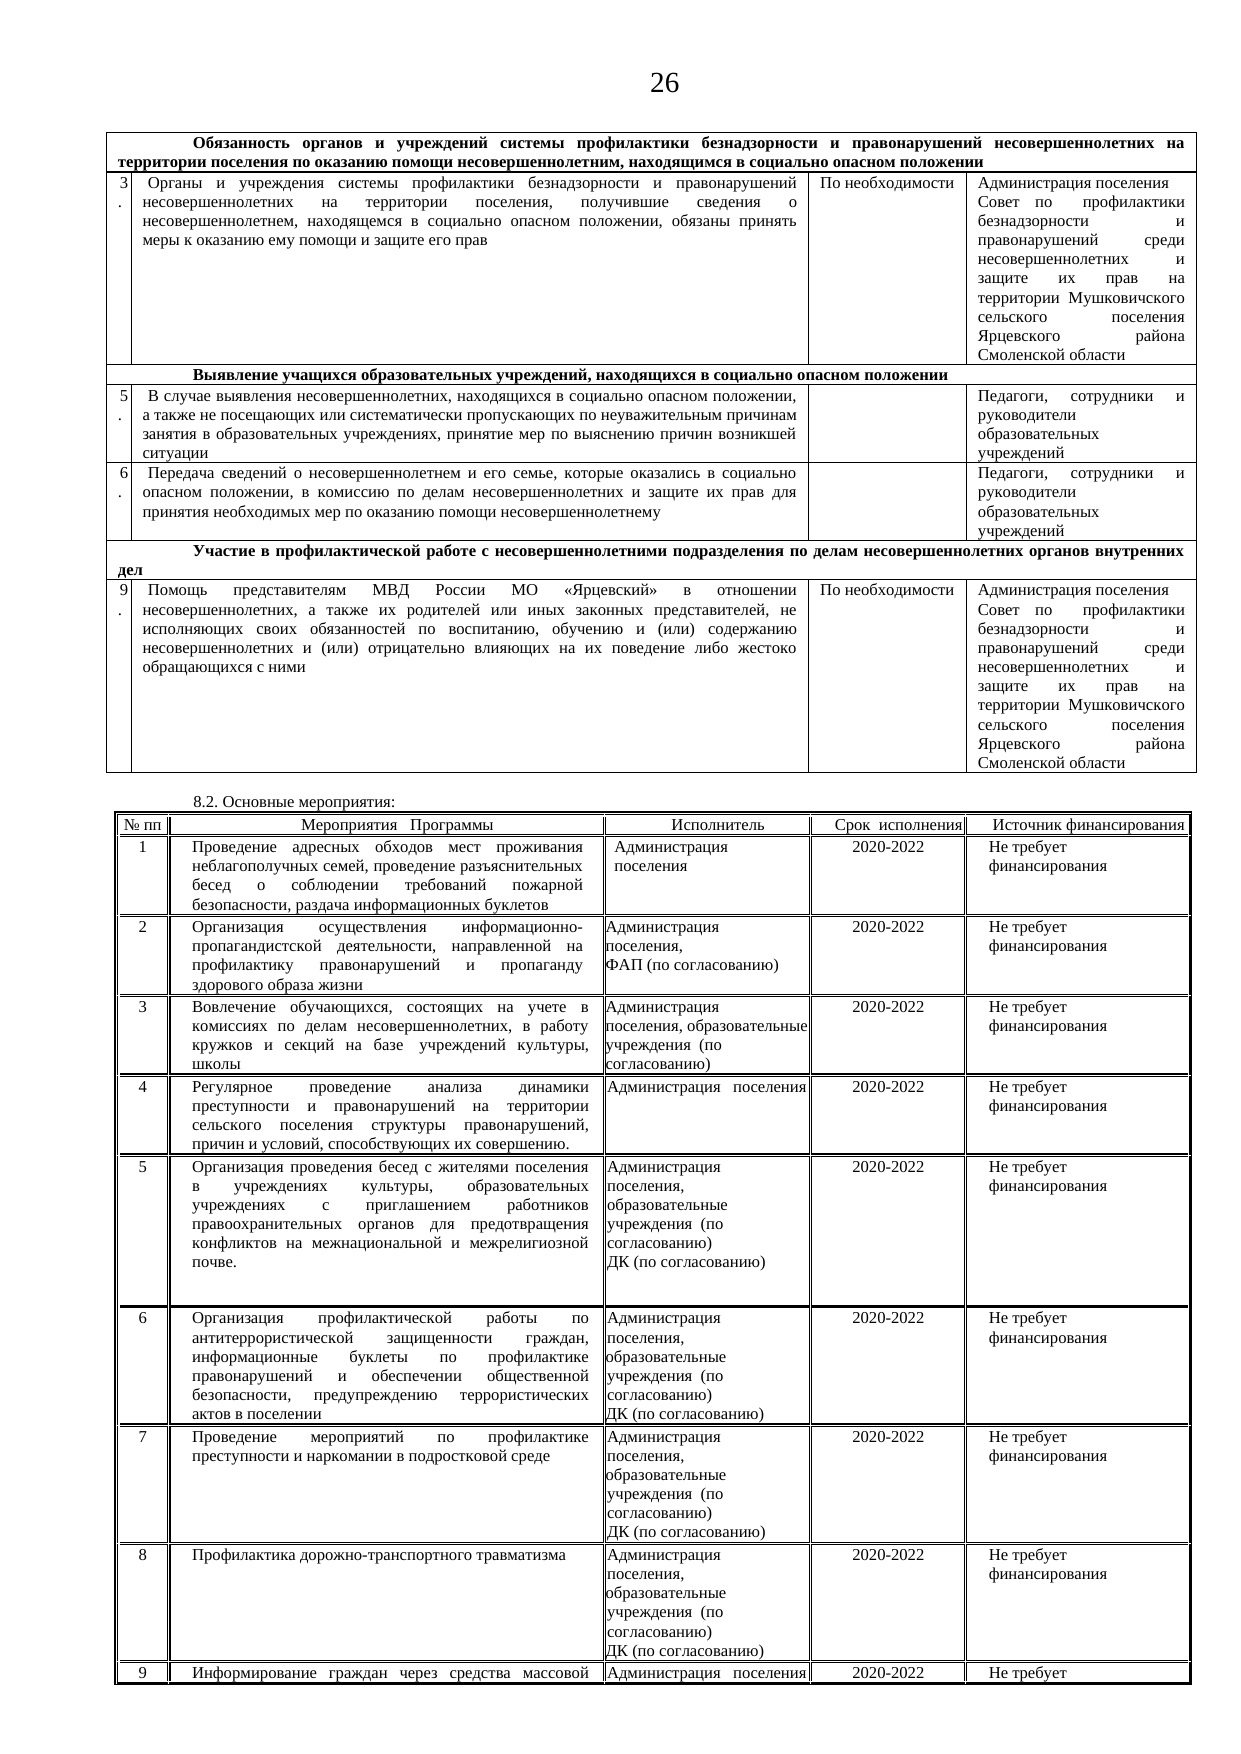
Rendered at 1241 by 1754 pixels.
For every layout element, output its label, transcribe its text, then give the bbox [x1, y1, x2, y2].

table_cell 2 [118, 914, 167, 993]
table_cell Помощь представителям МВД России МО «Ярцевский» в отношении несовершеннолетних, а также их родителей или иных законных представителей, не исполняющих своих обязанностей по воспитанию, обучению и (или) содержанию несовершеннолетних и (или) отрицательно влияющих на их поведение либо жестоко обращающихся с ними [132, 580, 808, 772]
table_cell 2020-2022 [812, 997, 964, 1073]
table_cell 6 [118, 1305, 167, 1423]
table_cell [967, 1541, 1190, 1660]
table_header Источник финансирования [966, 815, 1189, 834]
table_cell Администрация поселения [606, 1077, 809, 1153]
table_cell Администрация поселения, образовательные учреждения (по согласованию) [606, 997, 809, 1073]
text 8.2. Основные мероприятия: [118, 792, 1211, 811]
table_cell Не требует финансирования [967, 994, 1190, 1073]
table_header Срок исполнения [811, 815, 966, 834]
table_cell 2020-2022 [812, 837, 964, 913]
table_cell Организация осуществления информационно-пропагандистской деятельности, направленной на профилактику правонарушений и пропаганду здорового образа жизни [171, 917, 603, 993]
table_cell Регулярное проведение анализа динамики преступности и правонарушений на территории сельского поселения структуры правонарушений, причин и условий, способствующих их совершению. [171, 1077, 603, 1153]
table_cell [966, 1660, 1191, 1682]
table_cell По необходимости [809, 173, 966, 364]
table_header Исполнитель [605, 815, 811, 834]
table_cell 2020-2022 [812, 1545, 964, 1660]
table_cell 5. [107, 385, 131, 462]
table_cell Профилактика дорожно-транспортного травматизма [171, 1545, 603, 1660]
table_cell [809, 463, 966, 540]
table_cell 2020-2022 [812, 1308, 964, 1423]
table_cell 4 [118, 1073, 167, 1153]
table_cell 1 [116, 834, 169, 913]
table_cell Администрация поселения, образовательные учреждения (по согласованию) ДК (по согласованию) [606, 1545, 809, 1660]
table_cell 8 [118, 1541, 167, 1660]
table_cell Организация профилактической работы по антитеррористической защищенности граждан, информационные буклеты по профилактике правонарушений и обеспечении общественной безопасности, предупреждению террористических актов в поселении [171, 1308, 603, 1423]
table_cell [809, 385, 966, 462]
table_cell 9 [116, 1660, 169, 1682]
table_cell Педагоги, сотрудники и руководители образовательных учреждений [967, 463, 1196, 540]
table_header № пп [118, 813, 169, 834]
table_cell Не требует финансирования [967, 1153, 1190, 1305]
table_cell Проведение адресных обходов мест проживания неблагополучных семей, проведение разъяснительных бесед о соблюдении требований пожарной безопасности, раздача информационных буклетов [171, 837, 603, 913]
table_cell Администрация поселения, образовательные учреждения (по согласованию) ДК (по согласованию) [606, 1157, 809, 1305]
table_cell Проведение мероприятий по профилактике преступности и наркомании в подростковой среде [171, 1427, 603, 1541]
table_cell 3 [118, 994, 167, 1073]
table_cell 2020-2022 [812, 917, 964, 993]
table_cell 2020-2022 [812, 1427, 964, 1541]
table_cell 5 [118, 1153, 167, 1305]
table_cell 9. [107, 580, 131, 772]
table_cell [605, 1663, 811, 1682]
table_cell Не требует финансирования [966, 834, 1191, 913]
table_cell 2020-2022 [812, 1157, 964, 1305]
table_cell 3. [107, 173, 131, 364]
table_cell 6. [107, 463, 131, 540]
table_cell 2020-2022 [812, 1077, 964, 1153]
table_cell Участие в профилактической работе с несовершеннолетними подразделения по делам несовершеннолетних органов внутренних дел [107, 541, 1196, 579]
table_cell В случае выявления несовершеннолетних, находящихся в социально опасном положении, а также не посещающих или систематически пропускающих по неуважительным причинам занятия в образовательных учреждениях, принятие мер по выяснению причин возникшей ситуации [132, 385, 808, 462]
table_cell Организация проведения бесед с жителями поселения в учреждениях культуры, образовательных учреждениях с приглашением работников правоохранительных органов для предотвращения конфликтов на межнациональной и межрелигиозной почве. [171, 1157, 603, 1305]
table_cell Администрация поселения, образовательные учреждения (по согласованию) ДК (по согласованию) [606, 1308, 809, 1423]
table_cell Передача сведений о несовершеннолетнем и его семье, которые оказались в социально опасном положении, в комиссию по делам несовершеннолетних и защите их прав для принятия необходимых мер по оказанию помощи несовершеннолетнему [132, 463, 808, 540]
table_cell Органы и учреждения системы профилактики безнадзорности и правонарушений несовершеннолетних на территории поселения, получившие сведения о несовершеннолетнем, находящемся в социально опасном положении, обязаны принять меры к оказанию ему помощи и защите его прав [132, 173, 808, 364]
table_cell Педагоги, сотрудники и руководители образовательных учреждений [967, 385, 1196, 462]
table_cell 2020-2022 [811, 1663, 966, 1682]
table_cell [169, 1663, 604, 1682]
table_header Мероприятия Программы [169, 815, 604, 834]
table_cell Не требует финансирования [967, 914, 1190, 993]
table_cell Обязанность органов и учреждений системы профилактики безнадзорности и правонарушений несовершеннолетних на территории поселения по оказанию помощи несовершеннолетним, находящимся в социально опасном положении [107, 133, 1196, 171]
table_cell Вовлечение обучающихся, состоящих на учете в комиссиях по делам несовершеннолетних, в работу кружков и секций на базе учреждений культуры, школы [171, 997, 603, 1073]
table_cell Выявление учащихся образовательных учреждений, находящихся в социально опасном положении [107, 365, 1196, 384]
table_cell Администрация поселения, образовательные учреждения (по согласованию) ДК (по согласованию) [606, 1427, 809, 1541]
table_cell Администрация поселения [606, 837, 809, 913]
table_cell 7 [118, 1423, 167, 1541]
table_cell Администрация поселения, ФАП (по согласованию) [606, 917, 809, 993]
table_cell Не требует финансирования [967, 1305, 1189, 1423]
table_cell По необходимости [809, 580, 966, 772]
table_cell Не требует финансирования [967, 1073, 1190, 1153]
table_cell Не требует финансирования [967, 1423, 1190, 1541]
